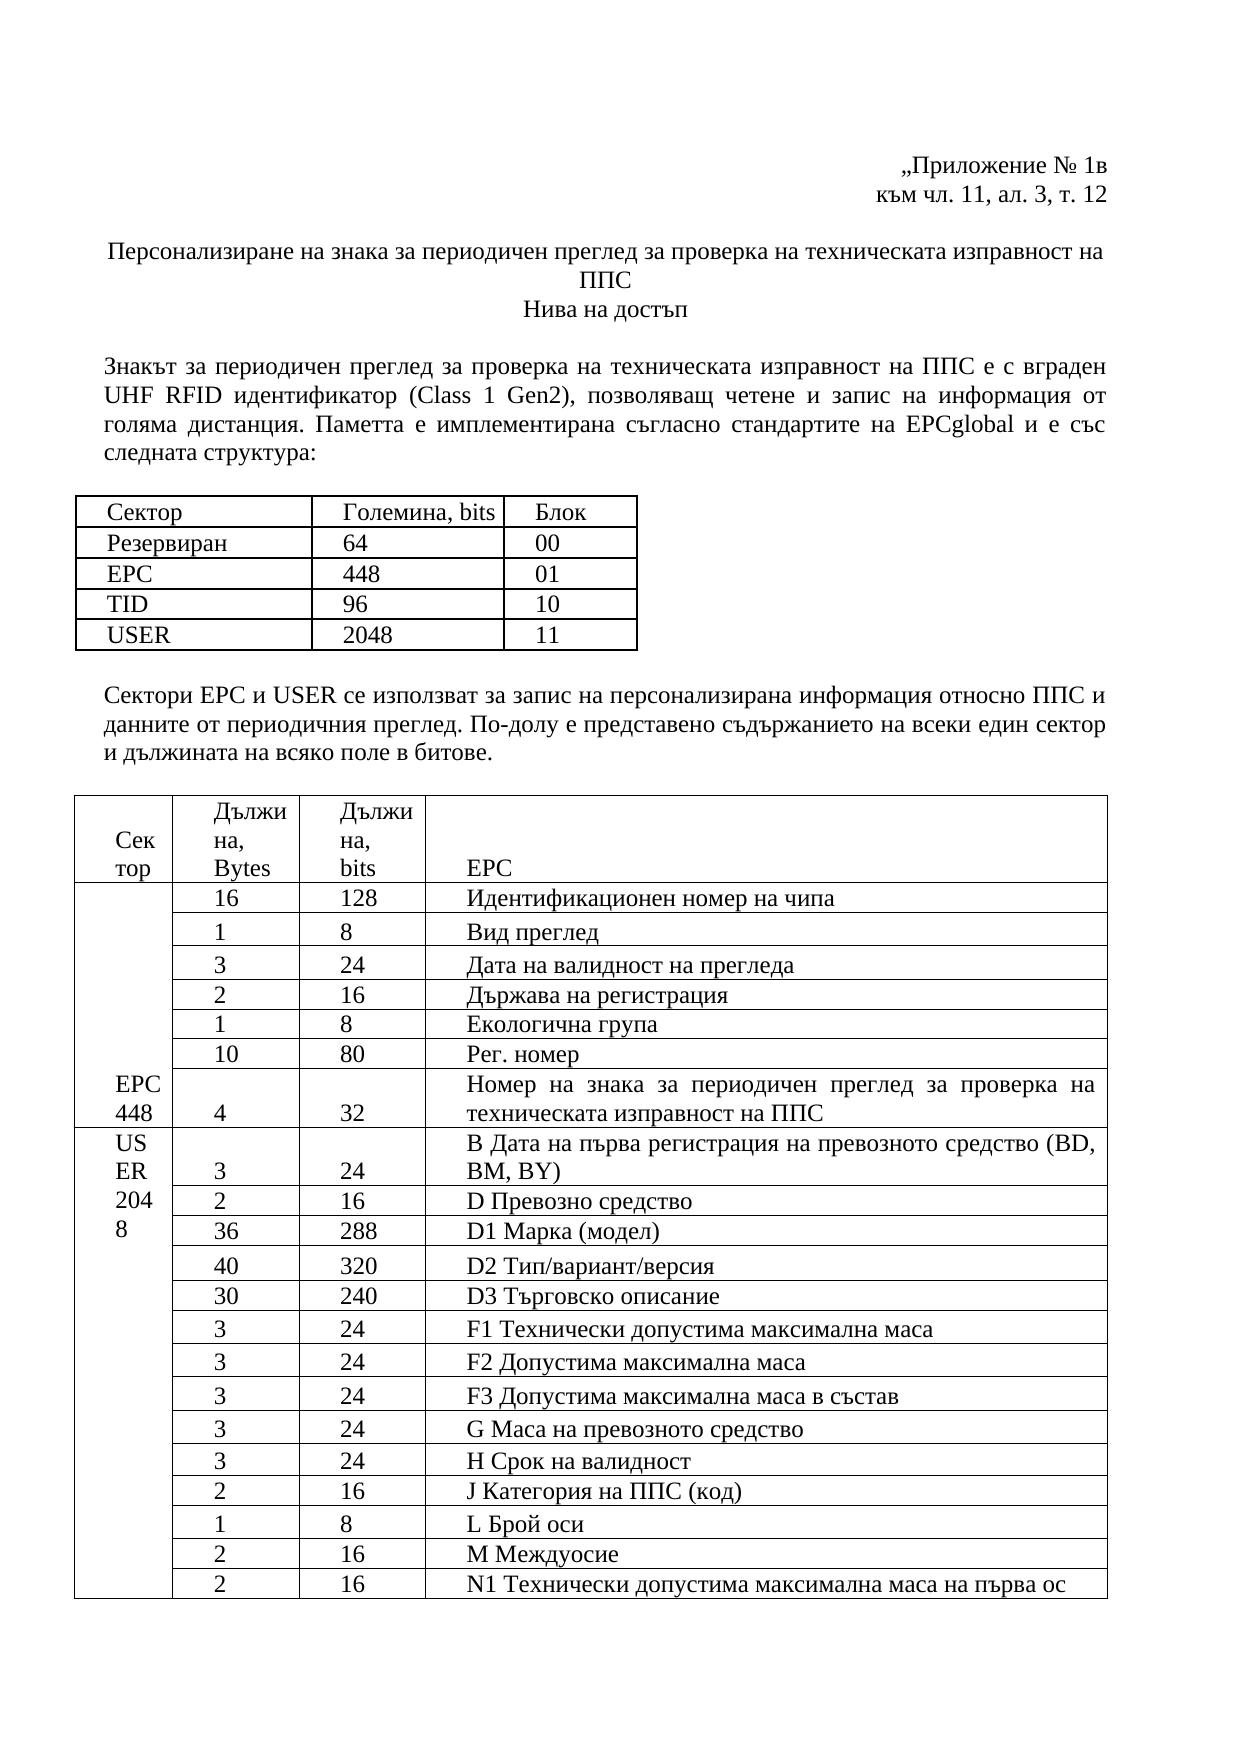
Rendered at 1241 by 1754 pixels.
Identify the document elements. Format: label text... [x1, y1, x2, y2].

table_cell EPC [77, 559, 311, 587]
table_header Дължина, bits [300, 796, 425, 882]
table_cell 96 [313, 590, 503, 618]
table_cell 1 [173, 1506, 299, 1538]
table_header Сектор [75, 796, 172, 882]
table_cell 448 [313, 559, 503, 587]
table_header Дължина, Bytes [173, 796, 299, 882]
table_cell H Срок на валидност [426, 1444, 1107, 1475]
table_cell 24 [300, 1344, 425, 1376]
table_cell J Категория на ППС (код) [426, 1476, 1107, 1505]
table_header Сектор [77, 497, 311, 526]
table_cell 1 [173, 913, 299, 945]
table_cell 2 [173, 1539, 299, 1568]
table_cell D3 Търговско описание [426, 1281, 1107, 1309]
table_cell 16 [300, 1539, 425, 1568]
table_cell 10 [173, 1039, 299, 1068]
table_cell 3 [173, 1377, 299, 1409]
table_cell 8 [300, 913, 425, 945]
table_cell 30 [173, 1281, 299, 1309]
table_cell 16 [173, 883, 299, 912]
table_cell Дата на валидност на прегледа [426, 946, 1107, 979]
table_cell G Маса на превозното средство [426, 1411, 1107, 1443]
table_cell 32 [300, 1069, 425, 1127]
table_cell 8 [300, 1010, 425, 1038]
table_cell 40 [173, 1246, 299, 1280]
table_cell 80 [300, 1039, 425, 1068]
table_cell 16 [300, 1186, 425, 1215]
table_cell USER 2048 [75, 1128, 172, 1598]
text Нива на достъп [103, 294, 1107, 322]
table_cell D2 Тип/вариант/версия [426, 1246, 1107, 1280]
table_cell 00 [505, 528, 636, 557]
table_cell Резервиран [77, 528, 311, 557]
table_cell D1 Марка (модел) [426, 1216, 1107, 1245]
table_cell 2 [173, 1186, 299, 1215]
table_header Блок [505, 497, 636, 526]
table_cell L Брой оси [426, 1506, 1107, 1538]
table_cell EPC 448 [75, 883, 172, 1127]
table_cell B Дата на първа регистрация на превозното средство (BD, BM, BY) [426, 1128, 1107, 1185]
table_cell 24 [300, 946, 425, 979]
text към чл. 11, ал. 3, т. 12 [103, 179, 1107, 207]
table_cell Вид преглед [426, 913, 1107, 945]
table_cell 3 [173, 1344, 299, 1376]
table_cell 16 [300, 1569, 425, 1598]
table_cell 4 [173, 1069, 299, 1127]
table_cell 8 [300, 1506, 425, 1538]
table_cell 64 [313, 528, 503, 557]
table_header Големина, bits [313, 497, 503, 526]
table_cell F2 Допустима максимална маса [426, 1344, 1107, 1376]
table_header EPC [426, 796, 1107, 882]
table_cell 128 [300, 883, 425, 912]
table_cell 2 [173, 1476, 299, 1505]
table_cell N1 Технически допустима максимална маса на първа ос [426, 1569, 1107, 1598]
table_cell 320 [300, 1246, 425, 1280]
table_cell USER [77, 620, 311, 649]
text Персонализиране на знака за периодичен преглед за проверка на техническата изправност на ППС [103, 236, 1107, 294]
table_cell 36 [173, 1216, 299, 1245]
text „Приложение № 1в [103, 150, 1107, 179]
table_cell Номер на знака за периодичен преглед за проверка на техническата изправност на ППС [426, 1069, 1107, 1127]
table_cell 3 [173, 1311, 299, 1343]
table_cell M Междуосие [426, 1539, 1107, 1568]
table_cell Рег. номер [426, 1039, 1107, 1068]
table_cell 24 [300, 1128, 425, 1185]
table_cell 3 [173, 1444, 299, 1475]
table_cell 2 [173, 1569, 299, 1598]
table_cell F3 Допустима максимална маса в състав [426, 1377, 1107, 1409]
table_cell 10 [505, 590, 636, 618]
table_cell 3 [173, 1411, 299, 1443]
table_cell 16 [300, 1476, 425, 1505]
table_cell 2048 [313, 620, 503, 649]
table_cell 1 [173, 1010, 299, 1038]
table_cell 24 [300, 1377, 425, 1409]
table_cell 11 [505, 620, 636, 649]
text Знакът за периодичен преглед за проверка на техническата изправност на ППС е с вграден UHF RFID идентификатор (Class 1 Gen2), позволяващ четене и запис на информация от голяма дистанция. Паметта е имплементирана съгласно стандартите на EPCglobal и е със следната структура: [103, 351, 1107, 466]
table_cell 16 [300, 980, 425, 1008]
table_cell 24 [300, 1311, 425, 1343]
table_cell D Превозно средство [426, 1186, 1107, 1215]
table_cell 24 [300, 1411, 425, 1443]
table_cell Екологична група [426, 1010, 1107, 1038]
table_cell 01 [505, 559, 636, 587]
table_cell 240 [300, 1281, 425, 1309]
table_cell 2 [173, 980, 299, 1008]
table_cell 288 [300, 1216, 425, 1245]
table_cell Идентификационен номер на чипа [426, 883, 1107, 912]
table_cell F1 Технически допустима максимална маса [426, 1311, 1107, 1343]
text Сектори EPC и USER се използват за запис на персонализирана информация относно ППС и данните от периодичния преглед. По-долу е представено съдържанието на всеки един сектор и дължината на всяко поле в битове. [103, 680, 1107, 766]
table_cell 24 [300, 1444, 425, 1475]
table_cell TID [77, 590, 311, 618]
table_cell 3 [173, 1128, 299, 1185]
table_cell Държава на регистрация [426, 980, 1107, 1008]
table_cell 3 [173, 946, 299, 979]
